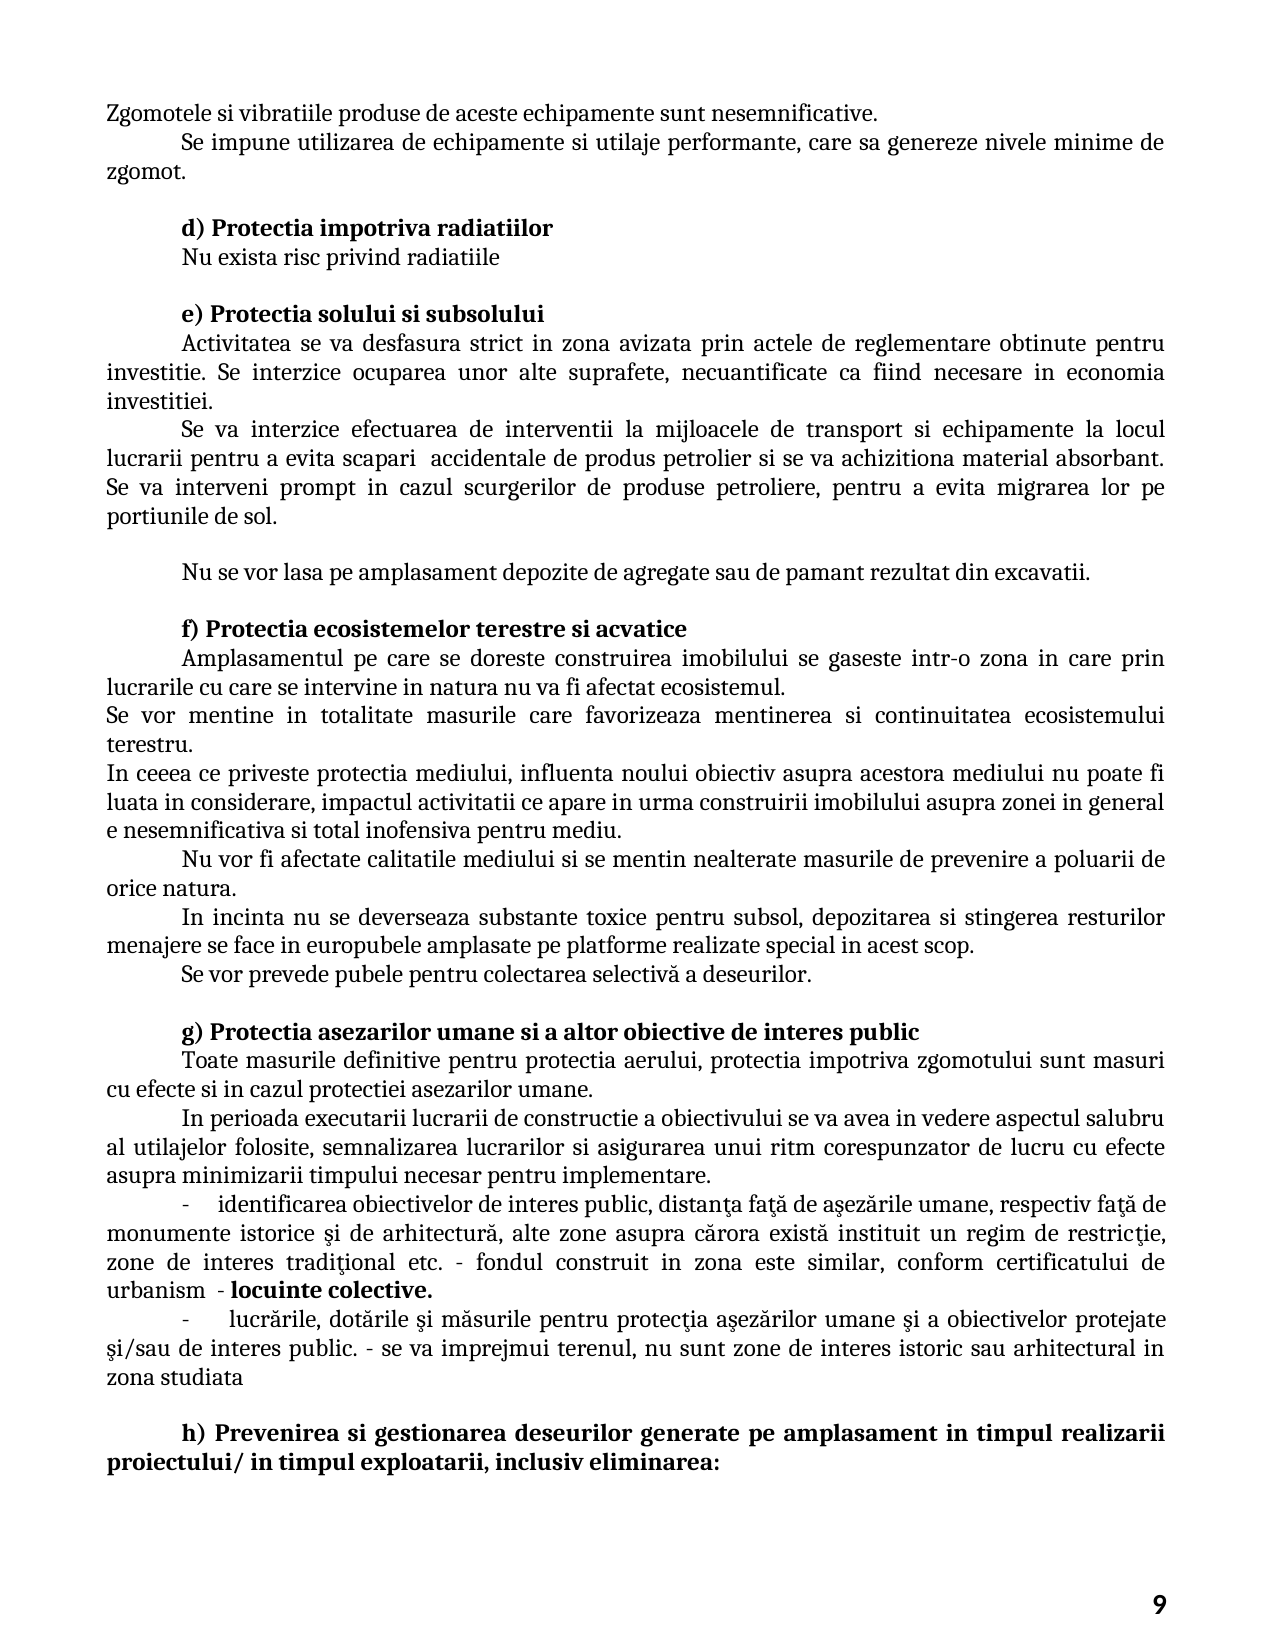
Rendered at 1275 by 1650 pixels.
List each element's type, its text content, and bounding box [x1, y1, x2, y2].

text Amplasamentul pe care se doreste construirea imobilului se gaseste intr-o zona in care prin lucrarile cu care se intervine in natura nu va fi afectat ecosistemul. [106, 644, 1167, 701]
text Se vor mentine in totalitate masurile care favorizeaza mentinerea si continuitatea ecosistemului terestru. [106, 701, 1167, 759]
text In perioada executarii lucrarii de constructie a obiectivului se va avea in vedere aspectul salubru al utilajelor folosite, semnalizarea lucrarilor si asigurarea unui ritm corespunzator de lucru cu efecte asupra minimizarii timpului necesar pentru implementare. [106, 1104, 1167, 1190]
text g) Protectia asezarilor umane si a altor obiective de interes public [106, 1018, 1167, 1046]
text Se vor prevede pubele pentru colectarea selectivă a deseurilor. [106, 960, 1167, 989]
text Se va interzice efectuarea de interventii la mijloacele de transport si echipamente la locul lucrarii pentru a evita scapari accidentale de produs petrolier si se va achizitiona material absorbant. Se va interveni prompt in cazul scurgerilor de produse petroliere, pentru a evita migrarea lor pe portiunile de sol. [106, 415, 1167, 530]
text f) Protectia ecosistemelor terestre si acvatice [106, 615, 1167, 644]
text e) Protectia solului si subsolului [106, 300, 1167, 329]
text Nu exista risc privind radiatiile [106, 243, 1167, 272]
text Se impune utilizarea de echipamente si utilaje performante, care sa genereze nivele minime de zgomot. [106, 128, 1167, 185]
text - lucrările, dotările şi măsurile pentru protecţia aşezărilor umane şi a obiectivelor protejate şi/sau de interes public. - se va imprejmui terenul, nu sunt zone de interes istoric sau arhitectural in zona studiata [106, 1305, 1167, 1391]
text Activitatea se va desfasura strict in zona avizata prin actele de reglementare obtinute pentru investitie. Se interzice ocuparea unor alte suprafete, necuantificate ca fiind necesare in economia investitiei. [106, 329, 1167, 415]
text In incinta nu se deverseaza substante toxice pentru subsol, depozitarea si stingerea resturilor menajere se face in europubele amplasate pe platforme realizate special in acest scop. [106, 903, 1167, 960]
text - identificarea obiectivelor de interes public, distanţa faţă de aşezările umane, respectiv faţă de monumente istorice şi de arhitectură, alte zone asupra cărora există instituit un regim de restricţie, zone de interes tradiţional etc. - fondul construit in zona este similar, conform certificatului de urbanism - locuinte colective. [106, 1190, 1167, 1305]
text Zgomotele si vibratiile produse de aceste echipamente sunt nesemnificative. [106, 99, 1167, 128]
text Toate masurile definitive pentru protectia aerului, protectia impotriva zgomotului sunt masuri cu efecte si in cazul protectiei asezarilor umane. [106, 1046, 1167, 1104]
text d) Protectia impotriva radiatiilor [106, 214, 1167, 243]
text In ceeea ce priveste protectia mediului, influenta noului obiectiv asupra acestora mediului nu poate fi luata in considerare, impactul activitatii ce apare in urma construirii imobilului asupra zonei in general e nesemnificativa si total inofensiva pentru mediu. [106, 759, 1167, 845]
text h) Prevenirea si gestionarea deseurilor generate pe amplasament in timpul realizarii proiectului/ in timpul exploatarii, inclusiv eliminarea: [106, 1419, 1167, 1477]
text Nu se vor lasa pe amplasament depozite de agregate sau de pamant rezultat din excavatii. [106, 558, 1167, 587]
text Nu vor fi afectate calitatile mediului si se mentin nealterate masurile de prevenire a poluarii de orice natura. [106, 845, 1167, 903]
